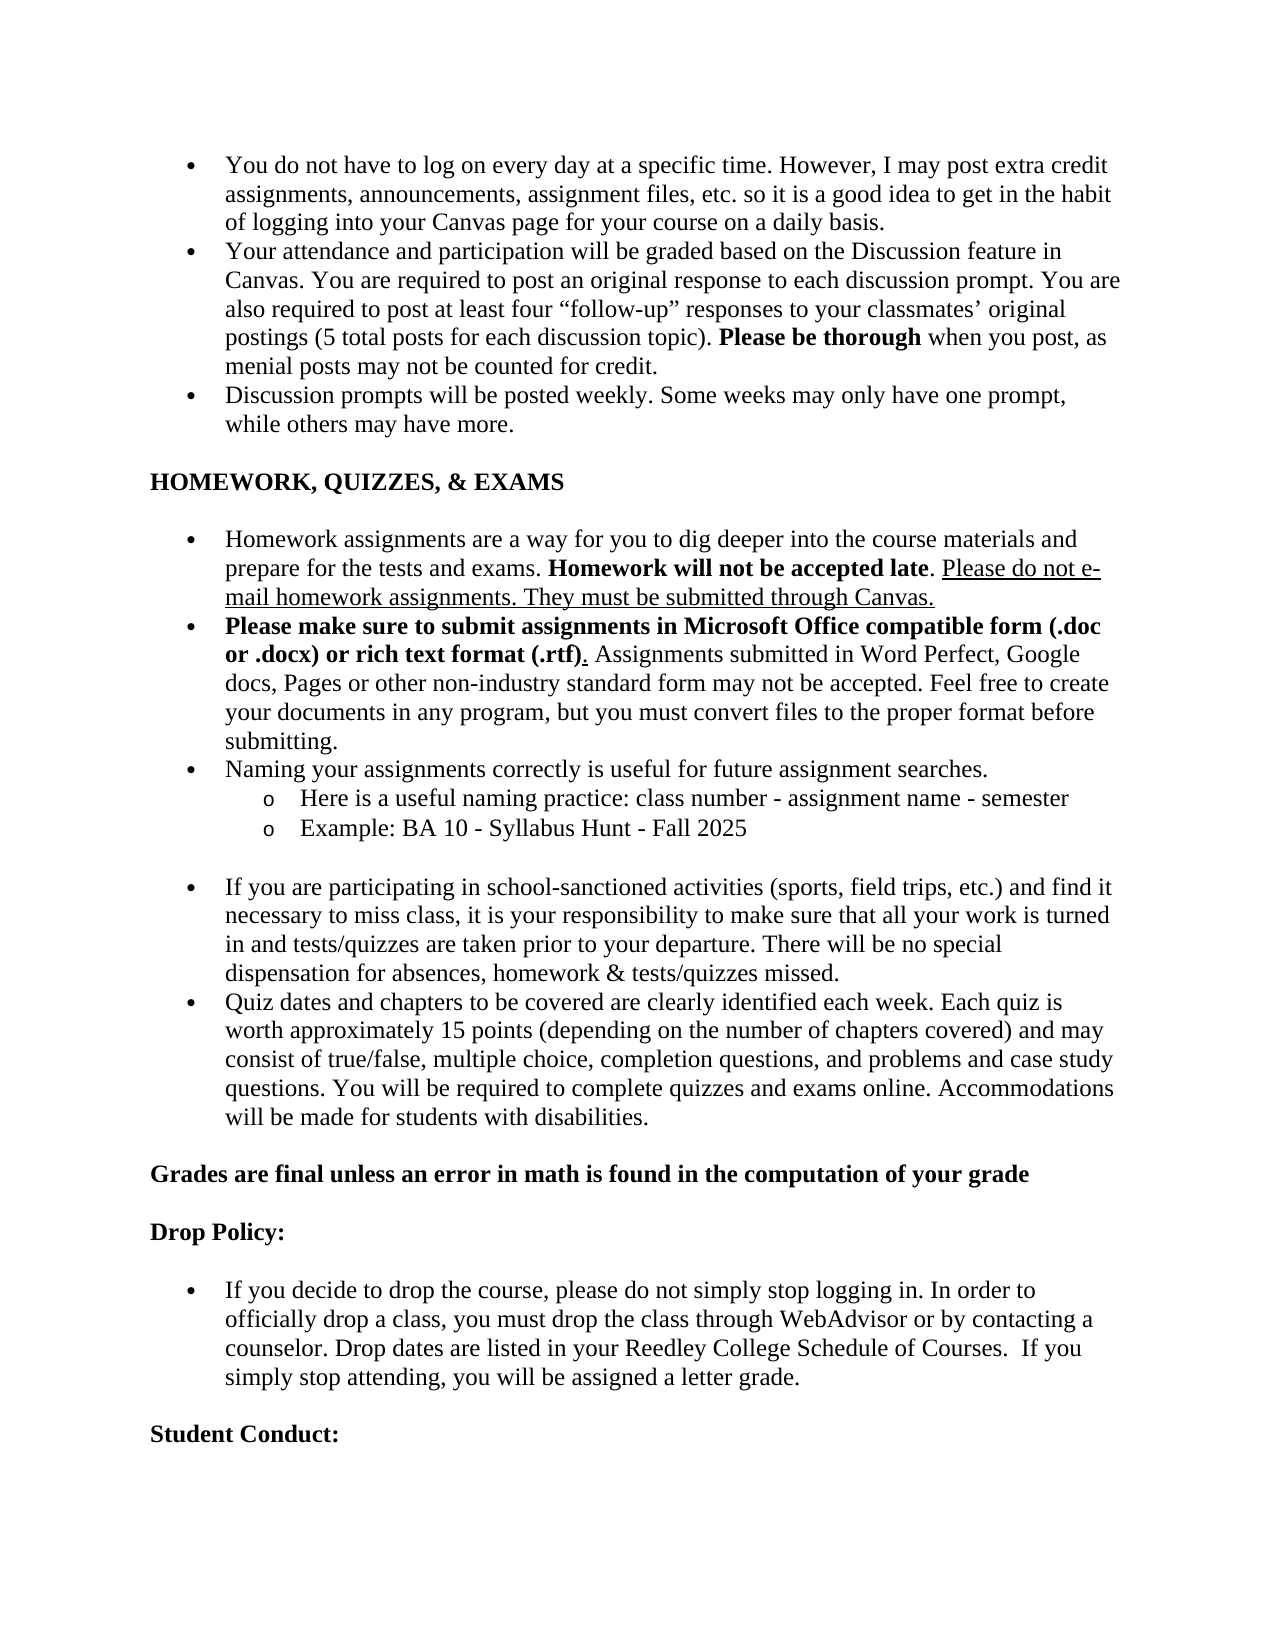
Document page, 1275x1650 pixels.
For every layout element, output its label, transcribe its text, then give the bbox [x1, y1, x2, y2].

list Here is a useful naming practice: class number - assignment name - semester [262, 783, 1125, 813]
list Your attendance and participation will be graded based on the Discussion feature in Canvas. You are required to post an original response to each discussion prompt. You are also required to post at least four “follow-up” responses to your classmates’ original postings (5 total posts for each discussion topic). Please be thorough when you post, as menial posts may not be counted for credit. [187, 236, 1125, 380]
text Drop Policy: [150, 1217, 1125, 1246]
list Homework assignments are a way for you to dig deeper into the course materials and prepare for the tests and exams. Homework will not be accepted late. Please do not e-mail homework assignments. They must be submitted through Canvas. [187, 524, 1125, 611]
list Discussion prompts will be posted weekly. Some weeks may only have one prompt, while others may have more. [187, 380, 1125, 437]
list You do not have to log on every day at a specific time. However, I may post extra credit assignments, announcements, assignment files, etc. so it is a good idea to get in the habit of logging into your Canvas page for your course on a daily basis. [187, 150, 1125, 236]
list Naming your assignments correctly is useful for future assignment searches. [187, 754, 1125, 783]
list If you are participating in school-sanctioned activities (sports, field trips, etc.) and find it necessary to miss class, it is your responsibility to make sure that all your work is turned in and tests/quizzes are taken prior to your departure. There will be no special dispensation for absences, homework & tests/quizzes missed. [187, 872, 1125, 987]
list Please make sure to submit assignments in Microsoft Office compatible form (.doc or .docx) or rich text format (.rtf). Assignments submitted in Word Perfect, Google docs, Pages or other non-industry standard form may not be accepted. Feel free to create your documents in any program, but you must convert files to the proper format before submitting. [187, 611, 1125, 754]
text Student Conduct: [150, 1419, 1125, 1448]
list Example: BA 10 - Syllabus Hunt - Fall 2025 [262, 813, 1125, 842]
list If you decide to drop the course, please do not simply stop logging in. In order to officially drop a class, you must drop the class through WebAdvisor or by contacting a counselor. Drop dates are listed in your Reedley College Schedule of Courses. If you simply stop attending, you will be assigned a letter grade. [187, 1275, 1125, 1390]
list Quiz dates and chapters to be covered are clearly identified each week. Each quiz is worth approximately 15 points (depending on the number of chapters covered) and may consist of true/false, multiple choice, completion questions, and problems and case study questions. You will be required to complete quizzes and exams online. Accommodations will be made for students with disabilities. [187, 987, 1125, 1130]
text HOMEWORK, QUIZZES, & EXAMS [150, 467, 1125, 495]
text Grades are final unless an error in math is found in the computation of your grade [150, 1159, 1125, 1188]
